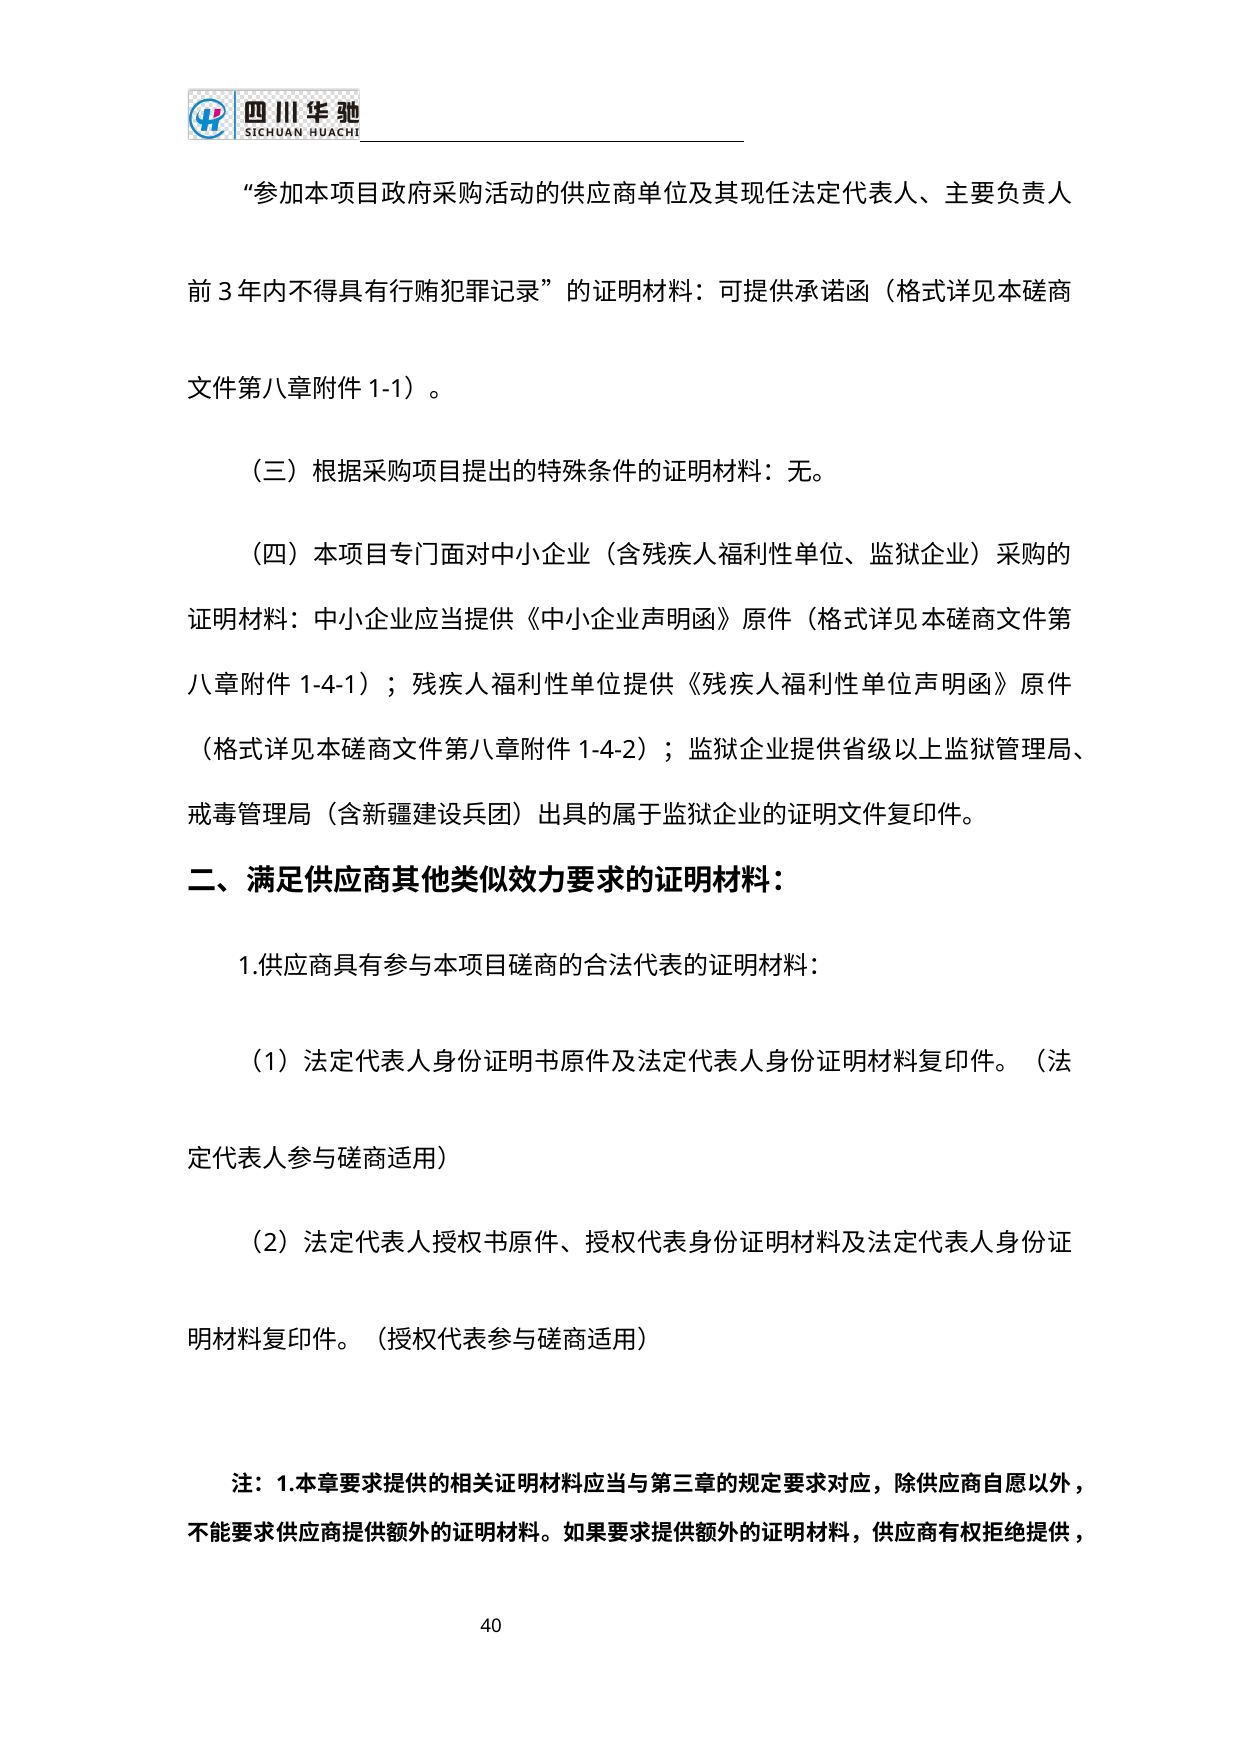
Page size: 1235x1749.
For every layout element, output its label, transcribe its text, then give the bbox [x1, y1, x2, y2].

text （1）法定代表人身份证明书原件及法定代表人身份证明材料复印件。（法定代表人参与磋商适用） [187, 1027, 1073, 1189]
text 1.供应商具有参与本项目磋商的合法代表的证明材料： [187, 931, 1073, 996]
picture [187, 88, 360, 140]
text “参加本项目政府采购活动的供应商单位及其现任法定代表人、主要负责人前3年内不得具有行贿犯罪记录”的证明材料：可提供承诺函（格式详见本磋商文件第八章附件1-1）。 [187, 159, 1073, 419]
text （2）法定代表人授权书原件、授权代表身份证明材料及法定代表人身份证明材料复印件。（授权代表参与磋商适用） [187, 1208, 1073, 1370]
list 满足供应商其他类似效力要求的证明材料： [187, 845, 1073, 910]
text 注：1.本章要求提供的相关证明材料应当与第三章的规定要求对应，除供应商自愿以外，不能要求供应商提供额外的证明材料。如果要求提供额外的证明材料，供应商有权拒绝提供，且不影响响应文件的有效性和完整性。 [187, 1466, 1073, 1547]
text （四）本项目专门面对中小企业（含残疾人福利性单位、监狱企业）采购的证明材料：中小企业应当提供《中小企业声明函》原件（格式详见本磋商文件第八章附件1-4-1）；残疾人福利性单位提供《残疾人福利性单位声明函》原件（格式详见本磋商文件第八章附件1-4-2）；监狱企业提供省级以上监狱管理局、戒毒管理局（含新疆建设兵团）出具的属于监狱企业的证明文件复印件。 [187, 520, 1073, 845]
text （三）根据采购项目提出的特殊条件的证明材料：无。 [187, 437, 1073, 502]
